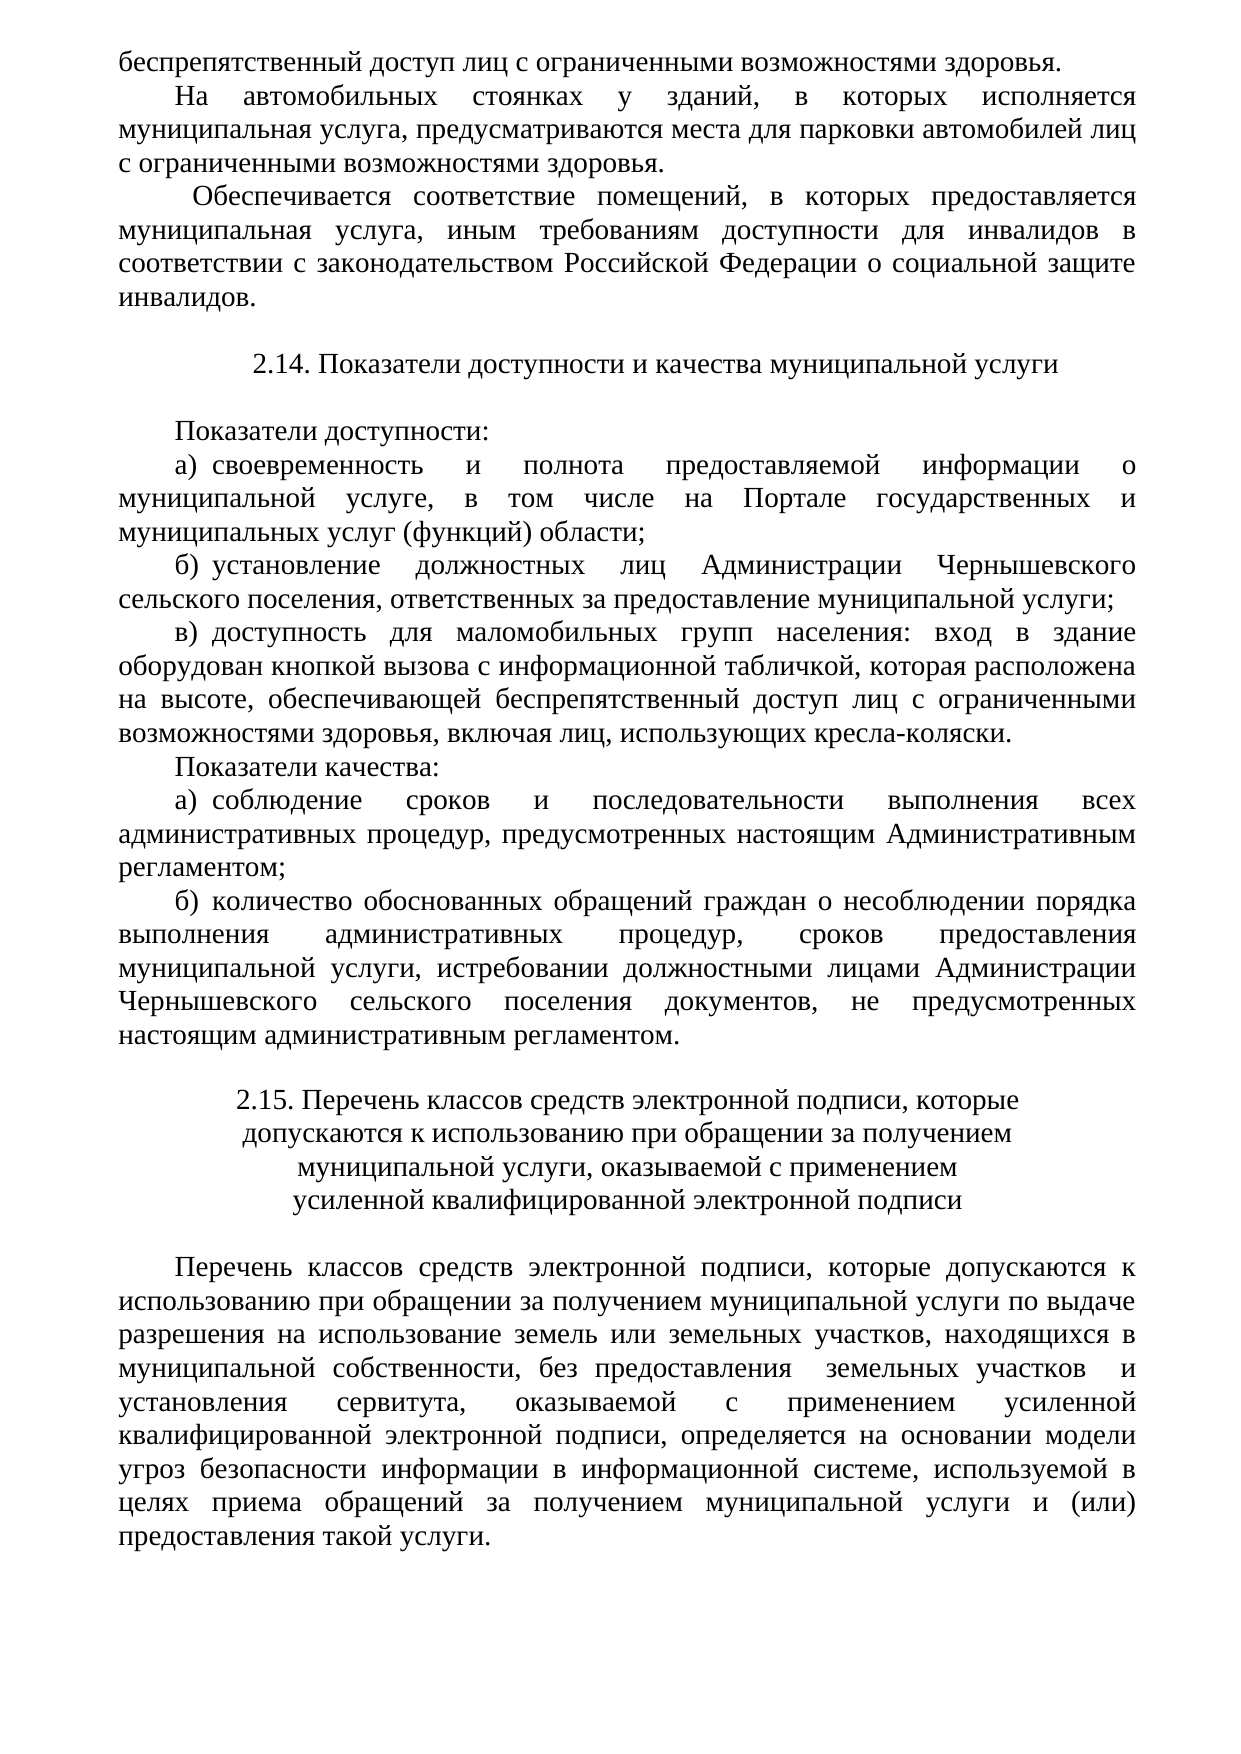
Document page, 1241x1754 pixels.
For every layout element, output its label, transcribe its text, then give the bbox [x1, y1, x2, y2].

text муниципальной услуги, оказываемой с применением [118, 1149, 1137, 1182]
text Показатели качества: [118, 749, 1137, 782]
subtitle 2.14. Показатели доступности и качества муниципальной услуги [118, 346, 1137, 380]
text а) соблюдение сроков и последовательности выполнения всех административных процедур, предусмотренных настоящим Административным регламентом; [118, 782, 1137, 883]
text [118, 44, 1137, 78]
text б) установление должностных лиц Администрации Чернышевского сельского поселения, ответственных за предоставление муниципальной услуги; [118, 547, 1137, 614]
text Обеспечивается соответствие помещений, в которых предоставляется муниципальная услуга, иным требованиям доступности для инвалидов в соответствии с законодательством Российской Федерации о социальной защите инвалидов. [118, 178, 1137, 313]
text Перечень классов средств электронной подписи, которые допускаются к использованию при обращении за получением муниципальной услуги по выдаче разрешения на использование земель или земельных участков, находящихся в муниципальной собственности, без предоставления земельных участков и установления сервитута, оказываемой с применением усиленной квалифицированной электронной подписи, определяется на основании модели угроз безопасности информации в информационной системе, используемой в целях приема обращений за получением муниципальной услуги и (или) предоставления такой услуги. [118, 1249, 1137, 1551]
text а) своевременность и полнота предоставляемой информации о муниципальной услуге, в том числе на Портале государственных и муниципальных услуг (функций) области; [118, 447, 1137, 547]
text На автомобильных стоянках у зданий, в которых исполняется муниципальная услуга, предусматриваются места для парковки автомобилей лиц с ограниченными возможностями здоровья. [118, 78, 1137, 178]
text усиленной квалифицированной электронной подписи [118, 1182, 1137, 1216]
text б) количество обоснованных обращений граждан о несоблюдении порядка выполнения административных процедур, сроков предоставления муниципальной услуги, истребовании должностными лицами Администрации Чернышевского сельского поселения документов, не предусмотренных настоящим административным регламентом. [118, 883, 1137, 1051]
text допускаются к использованию при обращении за получением [118, 1115, 1137, 1149]
text Показатели доступности: [118, 413, 1137, 447]
text в) доступность для маломобильных групп населения: вход в здание оборудован кнопкой вызова с информационной табличкой, которая расположена на высоте, обеспечивающей беспрепятственный доступ лиц с ограниченными возможностями здоровья, включая лиц, использующих кресла-коляски. [118, 614, 1137, 749]
text 2.15. Перечень классов средств электронной подписи, которые [118, 1082, 1137, 1115]
